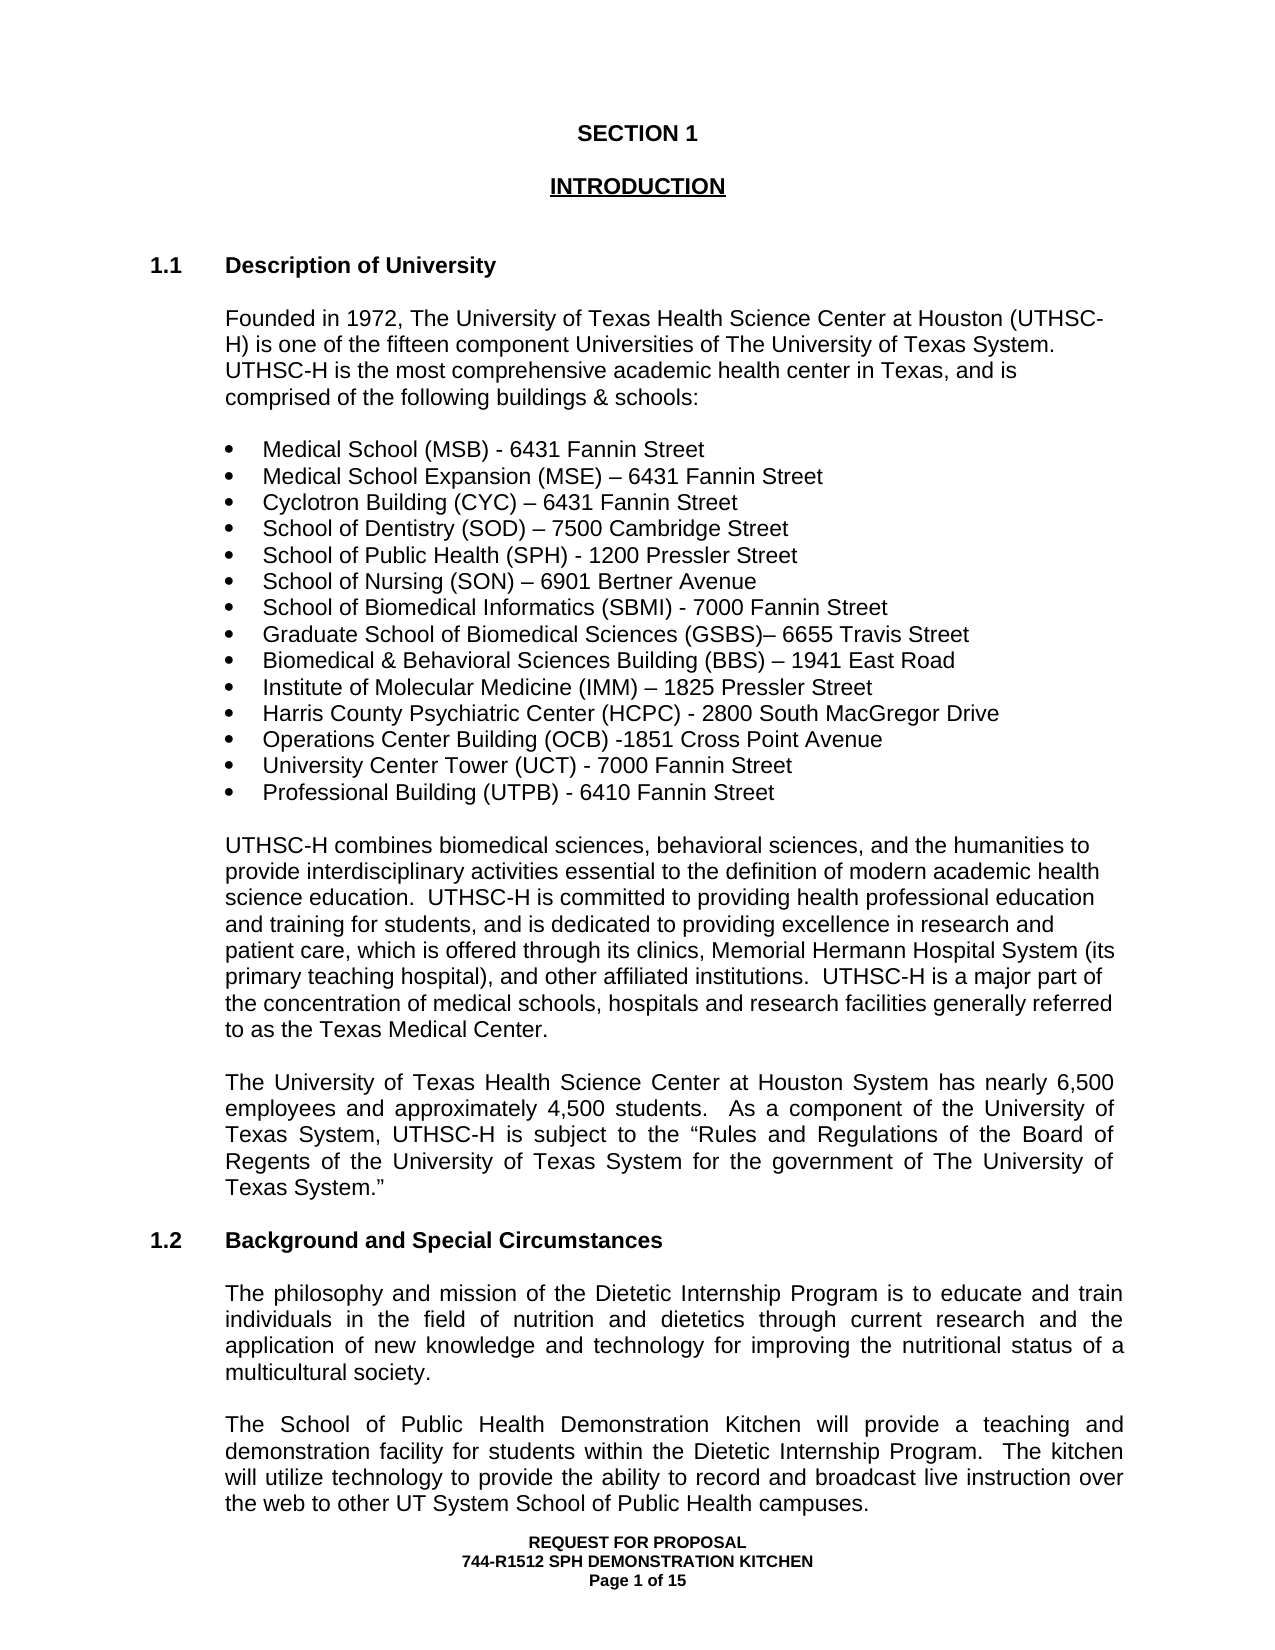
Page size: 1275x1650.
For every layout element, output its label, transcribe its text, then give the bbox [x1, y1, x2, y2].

text The philosophy and mission of the Dietetic Internship Program is to educate and train individuals in the field of nutrition and dietetics through current research and the application of new knowledge and technology for improving the nutritional status of a multicultural society. [225, 1279, 1125, 1385]
text The School of Public Health Demonstration Kitchen will provide a teaching and demonstration facility for students within the Dietetic Internship Program. The kitchen will utilize technology to provide the ability to record and broadcast live instruction over the web to other UT System School of Public Health campuses. [225, 1411, 1125, 1517]
list Description of University [150, 252, 1125, 278]
list Cyclotron Building (CYC) – 6431 Fannin Street [225, 489, 1125, 515]
list Operations Center Building (OCB) -1851 Cross Point Avenue [225, 726, 1125, 752]
list Biomedical & Behavioral Sciences Building (BBS) – 1941 East Road [225, 647, 1125, 673]
text The University of Texas Health Science Center at Houston System has nearly 6,500 employees and approximately 4,500 students. As a component of the University of Texas System, UTHSC-H is subject to the “Rules and Regulations of the Board of Regents of the University of Texas System for the government of The University of Texas System.” [150, 1069, 1125, 1201]
list School of Public Health (SPH) - 1200 Pressler Street [225, 542, 1125, 568]
list School of Nursing (SON) – 6901 Bertner Avenue [225, 568, 1125, 594]
list Graduate School of Biomedical Sciences (GSBS)– 6655 Travis Street [225, 621, 1125, 647]
list Institute of Molecular Medicine (IMM) – 1825 Pressler Street [225, 673, 1125, 700]
text 1.2 Background and Special Circumstances [150, 1227, 1125, 1253]
list School of Dentistry (SOD) – 7500 Cambridge Street [225, 515, 1125, 542]
text Founded in 1972, The University of Texas Health Science Center at Houston (UTHSC-H) is one of the fifteen component Universities of The University of Texas System. UTHSC-H is the most comprehensive academic health center in Texas, and is comprised of the following buildings & schools: [225, 304, 1125, 410]
text UTHSC-H combines biomedical sciences, behavioral sciences, and the humanities to provide interdisciplinary activities essential to the definition of modern academic health science education. UTHSC-H is committed to providing health professional education and training for students, and is dedicated to providing excellence in research and patient care, which is offered through its clinics, Memorial Hermann Hospital System (its primary teaching hospital), and other affiliated institutions. UTHSC-H is a major part of the concentration of medical schools, hospitals and research facilities generally referred to as the Texas Medical Center. [225, 832, 1125, 1042]
text INTRODUCTION [150, 173, 1125, 199]
list School of Biomedical Informatics (SBMI) - 7000 Fannin Street [225, 594, 1125, 621]
list Harris County Psychiatric Center (HCPC) - 2800 South MacGregor Drive [225, 700, 1125, 726]
list Medical School (MSB) - 6431 Fannin Street [225, 436, 1125, 463]
list Professional Building (UTPB) - 6410 Fannin Street [225, 779, 1125, 805]
list Medical School Expansion (MSE) – 6431 Fannin Street [225, 463, 1125, 489]
subtitle SECTION 1 [150, 120, 1125, 146]
list University Center Tower (UCT) - 7000 Fannin Street [225, 752, 1125, 779]
